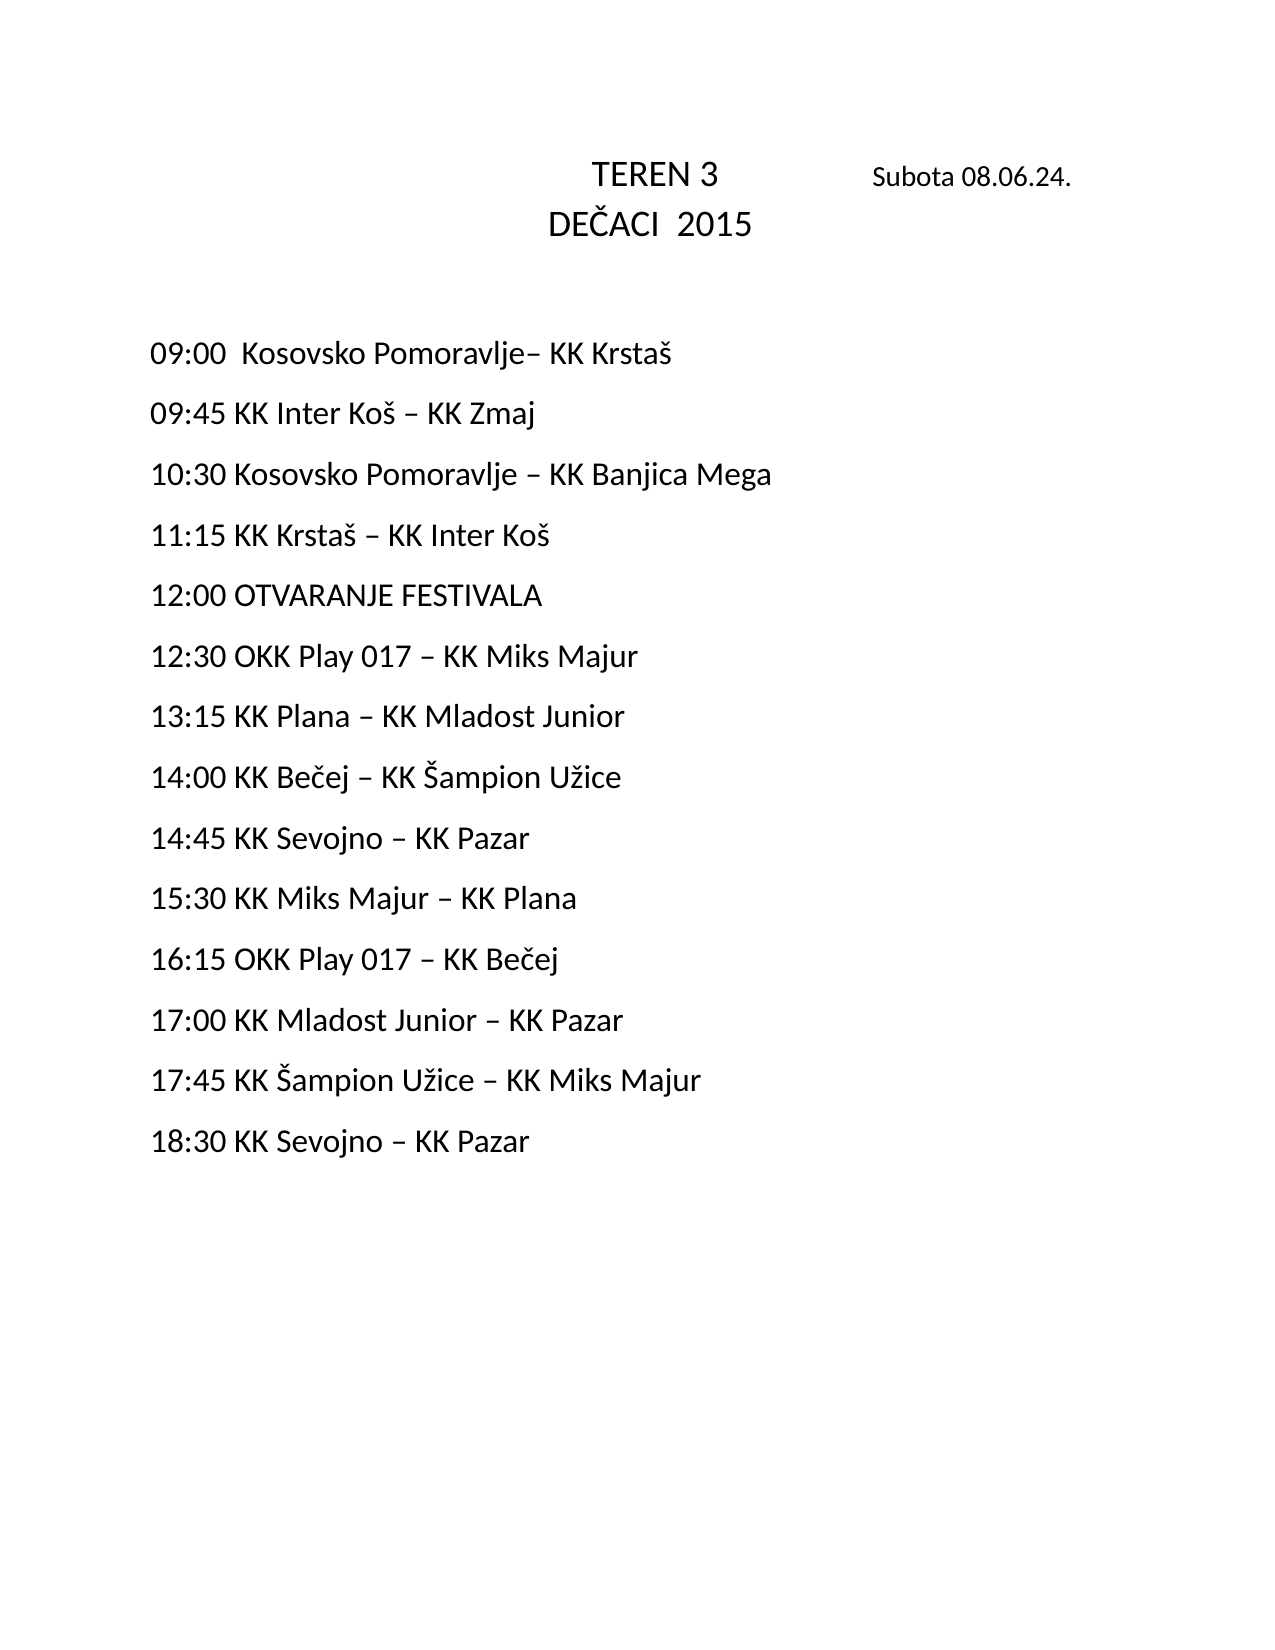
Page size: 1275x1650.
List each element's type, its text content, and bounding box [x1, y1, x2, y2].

text 17:45 KK Šampion Užice – KK Miks Majur [150, 1059, 1125, 1100]
text 10:30 Kosovsko Pomoravlje – KK Banjica Mega [150, 453, 1125, 494]
text 12:30 OKK Play 017 – KK Miks Majur [150, 635, 1125, 676]
text 14:00 KK Bečej – KK Šampion Užice [150, 756, 1125, 797]
text 09:45 KK Inter Koš – KK Zmaj [150, 392, 1125, 433]
text 18:30 KK Sevojno – KK Pazar [150, 1120, 1125, 1161]
text 16:15 OKK Play 017 – KK Bečej [150, 938, 1125, 979]
text 11:15 KK Krstaš – KK Inter Koš [150, 514, 1125, 554]
text 13:15 KK Plana – KK Mladost Junior [150, 696, 1125, 736]
text 15:30 KK Miks Majur – KK Plana [150, 877, 1125, 918]
text 17:00 KK Mladost Junior – KK Pazar [150, 999, 1125, 1039]
text 14:45 KK Sevojno – KK Pazar [150, 817, 1125, 857]
text TEREN 3 Subota 08.06.24. DEČACI 2015 [150, 150, 1125, 245]
text 12:00 OTVARANJE FESTIVALA [150, 574, 1125, 615]
text 09:00 Kosovsko Pomoravlje– KK Krstaš [150, 332, 1125, 372]
